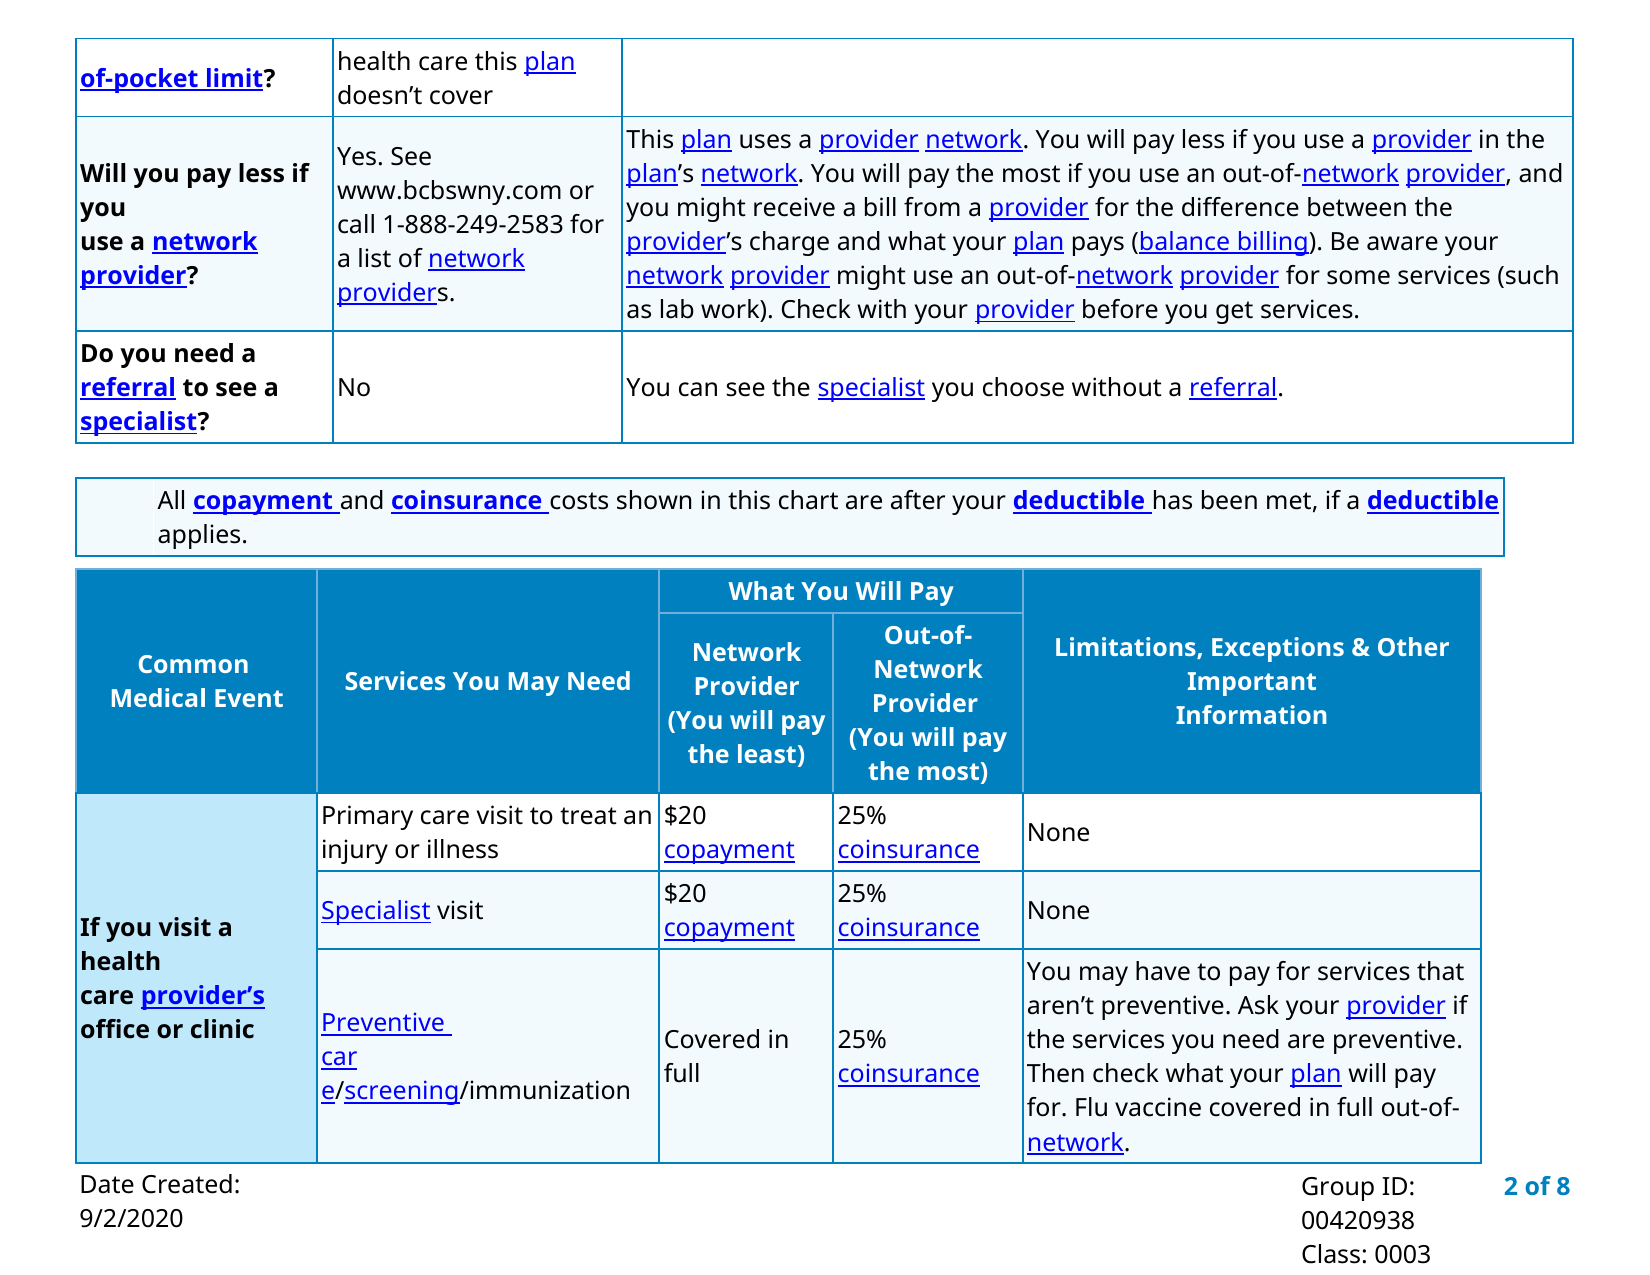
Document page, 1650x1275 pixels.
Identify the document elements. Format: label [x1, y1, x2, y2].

table_header [75, 557, 1504, 1164]
table_header [75, 38, 1575, 448]
